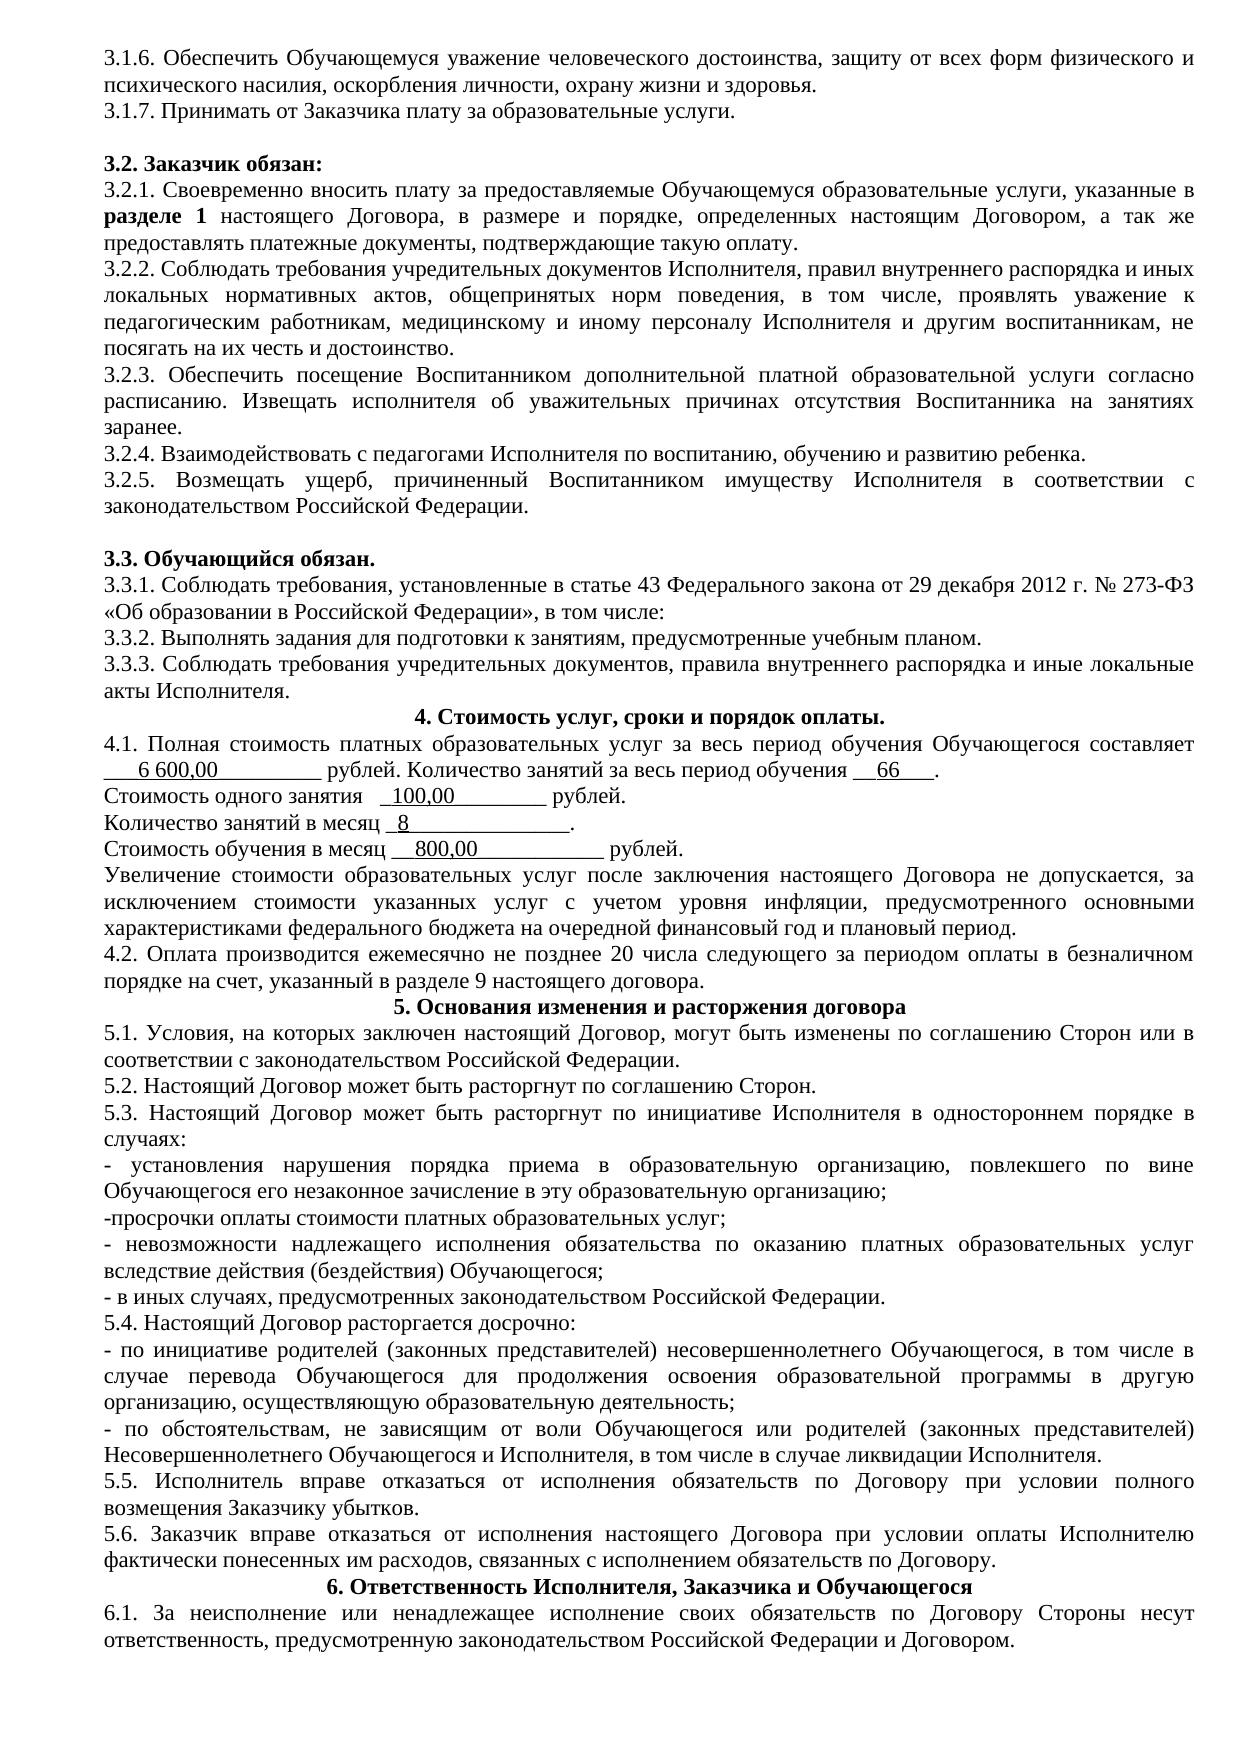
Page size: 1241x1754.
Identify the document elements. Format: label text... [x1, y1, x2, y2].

text 5.1. Условия, на которых заключен настоящий Договор, могут быть изменены по соглашению Сторон или в соответствии с законодательством Российской Федерации. [103, 1019, 1196, 1072]
text 5.3. Настоящий Договор может быть расторгнут по инициативе Исполнителя в одностороннем порядке в случаях: [103, 1098, 1196, 1151]
text 5.4. Настоящий Договор расторгается досрочно: [103, 1309, 1196, 1336]
text - по инициативе родителей (законных представителей) несовершеннолетнего Обучающегося, в том числе в случае перевода Обучающегося для продолжения освоения образовательной программы в другую организацию, осуществляющую образовательную деятельность; [103, 1336, 1196, 1415]
text -просрочки оплаты стоимости платных образовательных услуг; [103, 1204, 1196, 1230]
text 5.6. Заказчик вправе отказаться от исполнения настоящего Договора при условии оплаты Исполнителю фактически понесенных им расходов, связанных с исполнением обязательств по Договору. [103, 1520, 1196, 1573]
text - невозможности надлежащего исполнения обязательства по оказанию платных образовательных услуг вследствие действия (бездействия) Обучающегося; [103, 1230, 1196, 1283]
text - по обстоятельствам, не зависящим от воли Обучающегося или родителей (законных представителей) Несовершеннолетнего Обучающегося и Исполнителя, в том числе в случае ликвидации Исполнителя. [103, 1415, 1196, 1467]
text Стоимость обучения в месяц __800,00___________ рублей. [103, 835, 1196, 861]
text 3.1.7. Принимать от Заказчика плату за образовательные услуги. [103, 97, 1196, 123]
text 4.1. Полная стоимость платных образовательных услуг за весь период обучения Обучающегося составляет ___6 600,00_________ рублей. Количество занятий за весь период обучения __66___. [103, 729, 1196, 782]
text Количество занятий в месяц _8______________. [103, 809, 1196, 835]
text 3.1.6. Обеспечить Обучающемуся уважение человеческого достоинства, защиту от всех форм физического и психического насилия, оскорбления личности, охрану жизни и здоровья. [103, 44, 1196, 97]
text 3.2.4. Взаимодействовать с педагогами Исполнителя по воспитанию, обучению и развитию ребенка. [103, 440, 1196, 466]
text - в иных случаях, предусмотренных законодательством Российской Федерации. [103, 1283, 1196, 1309]
text 3.3. Обучающийся обязан. [103, 545, 1196, 571]
text 3.2.5. Возмещать ущерб, причиненный Воспитанником имуществу Исполнителя в соответствии с законодательством Российской Федерации. [103, 466, 1196, 519]
text 4.2. Оплата производится ежемесячно не позднее 20 числа следующего за периодом оплаты в безналичном порядке на счет, указанный в разделе 9 настоящего договора. [103, 940, 1196, 993]
text Увеличение стоимости образовательных услуг после заключения настоящего Договора не допускается, за исключением стоимости указанных услуг с учетом уровня инфляции, предусмотренного основными характеристиками федерального бюджета на очередной финансовый год и плановый период. [103, 861, 1196, 940]
text 5.5. Исполнитель вправе отказаться от исполнения обязательств по Договору при условии полного возмещения Заказчику убытков. [103, 1467, 1196, 1520]
text 3.2.1. Своевременно вносить плату за предоставляемые Обучающемуся образовательные услуги, указанные в разделе 1 настоящего Договора, в размере и порядке, определенных настоящим Договором, а так же предоставлять платежные документы, подтверждающие такую оплату. [103, 176, 1196, 255]
text 6. Ответственность Исполнителя, Заказчика и Обучающегося [103, 1573, 1196, 1599]
text 6.1. За неисполнение или ненадлежащее исполнение своих обязательств по Договору Стороны несут ответственность, предусмотренную законодательством Российской Федерации и Договором. [103, 1599, 1196, 1652]
text 3.2.3. Обеспечить посещение Воспитанником дополнительной платной образовательной услуги согласно расписанию. Извещать исполнителя об уважительных причинах отсутствия Воспитанника на занятиях заранее. [103, 361, 1196, 440]
text 5. Основания изменения и расторжения договора [103, 993, 1196, 1019]
text - установления нарушения порядка приема в образовательную организацию, повлекшего по вине Обучающегося его незаконное зачисление в эту образовательную организацию; [103, 1151, 1196, 1204]
text 5.2. Настоящий Договор может быть расторгнут по соглашению Сторон. [103, 1072, 1196, 1098]
text 3.2.2. Соблюдать требования учредительных документов Исполнителя, правил внутреннего распорядка и иных локальных нормативных актов, общепринятых норм поведения, в том числе, проявлять уважение к педагогическим работникам, медицинскому и иному персоналу Исполнителя и другим воспитанникам, не посягать на их честь и достоинство. [103, 255, 1196, 361]
text Стоимость одного занятия _100,00________ рублей. [103, 782, 1196, 809]
text 3.3.2. Выполнять задания для подготовки к занятиям, предусмотренные учебным планом. [103, 624, 1196, 651]
text 4. Стоимость услуг, сроки и порядок оплаты. [103, 703, 1196, 729]
text 3.3.3. Соблюдать требования учредительных документов, правила внутреннего распорядка и иные локальные акты Исполнителя. [103, 651, 1196, 703]
text 3.2. Заказчик обязан: [103, 150, 1196, 176]
text 3.3.1. Соблюдать требования, установленные в статье 43 Федерального закона от 29 декабря 2012 г. № 273-ФЗ «Об образовании в Российской Федерации», в том числе: [103, 571, 1196, 624]
